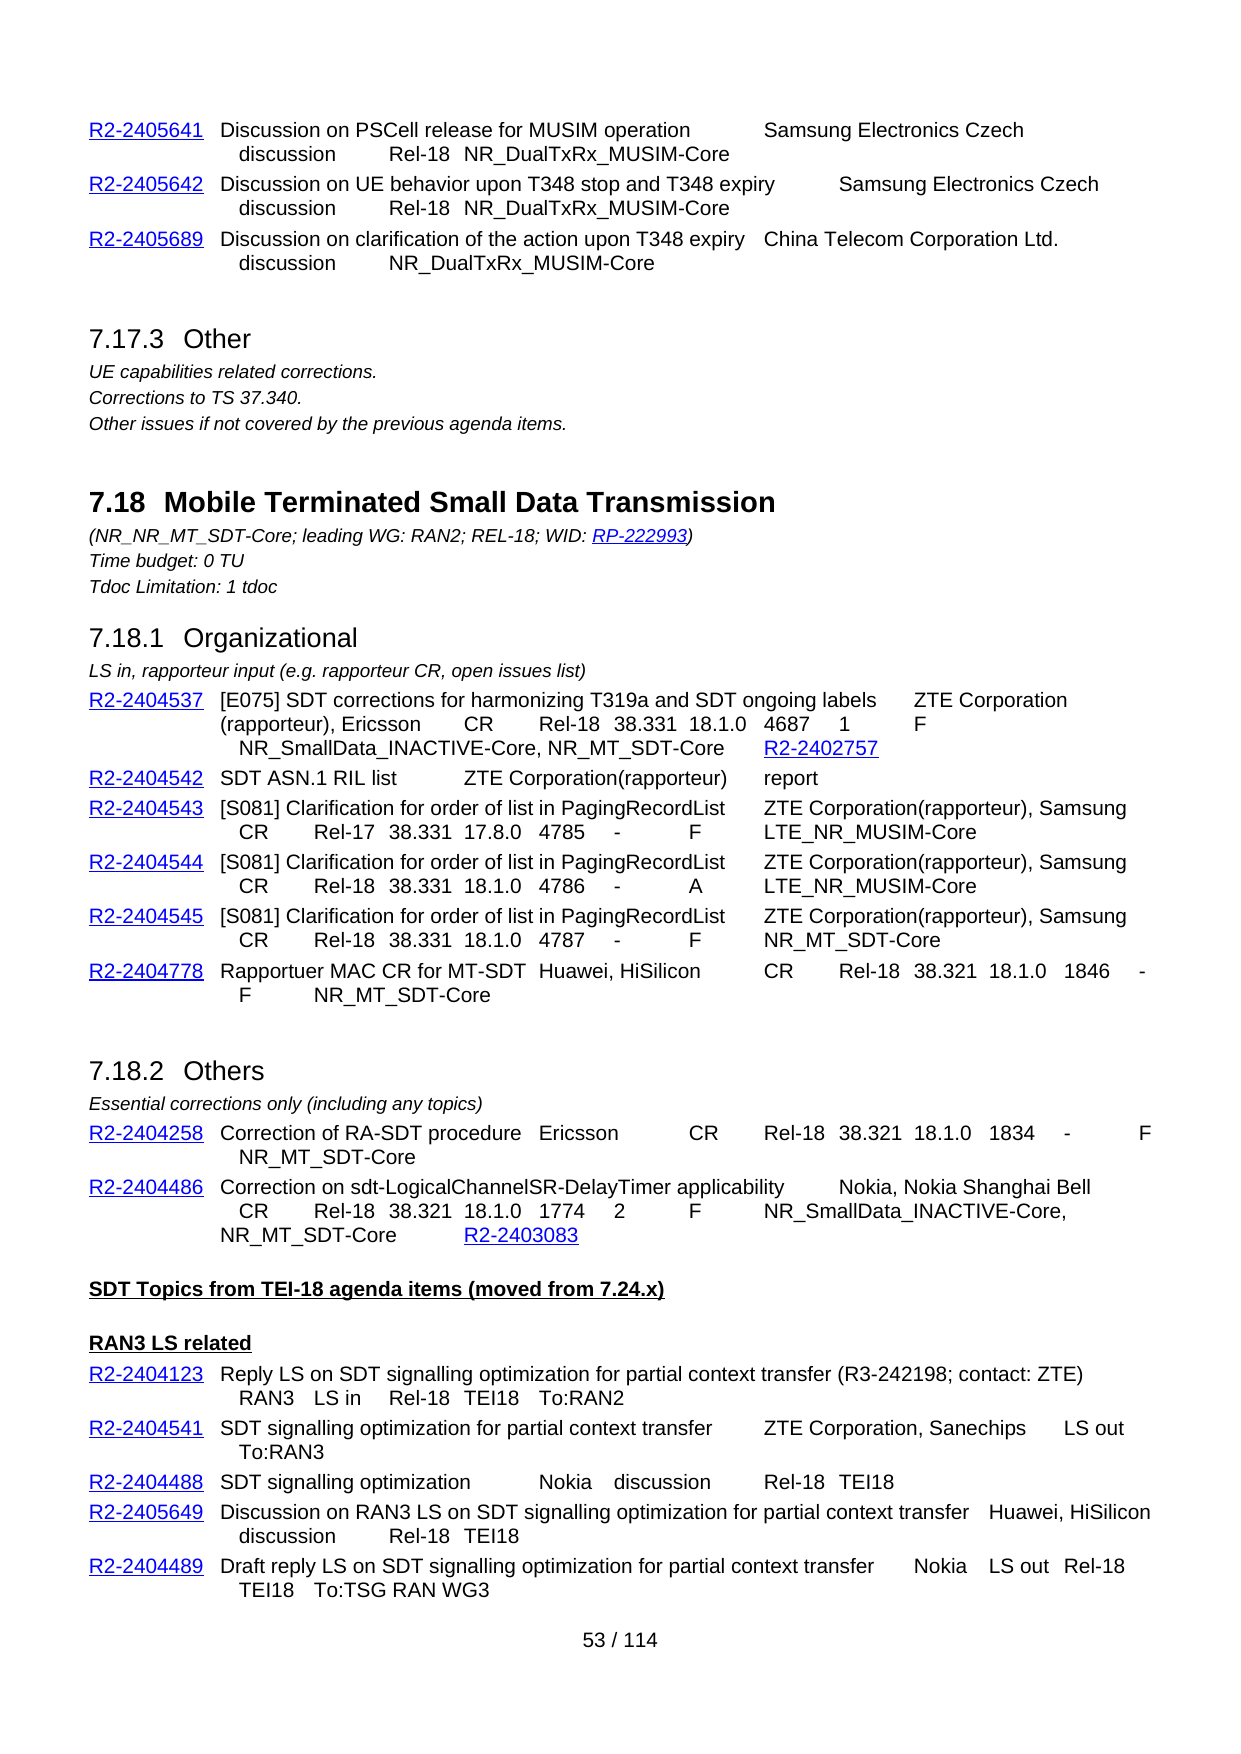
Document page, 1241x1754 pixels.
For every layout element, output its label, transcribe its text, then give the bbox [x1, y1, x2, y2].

text (NR_NR_MT_SDT-Core; leading WG: RAN2; REL-18; WID: RP-222993) [89, 524, 1152, 546]
title R2-2405649 Discussion on RAN3 LS on SDT signalling optimization for partial context transfer Huawei, HiSilicon discussion Rel-18 TEI18 [89, 1500, 1152, 1548]
title R2-2405641 Discussion on PSCell release for MUSIM operation Samsung Electronics Czech discussion Rel-18 NR_DualTxRx_MUSIM-Core [89, 118, 1152, 166]
text Tdoc Limitation: 1 tdoc [89, 576, 1152, 597]
text Other issues if not covered by the previous agenda items. [89, 412, 1152, 434]
title RAN3 LS related [89, 1331, 1152, 1355]
title R2-2404537 [E075] SDT corrections for harmonizing T319a and SDT ongoing labels ZTE Corporation (rapporteur), Ericsson CR Rel-18 38.331 18.1.0 4687 1 F NR_SmallData_INACTIVE-Core, NR_MT_SDT-Core R2-2402757 [89, 688, 1152, 759]
title R2-2404486 Correction on sdt-LogicalChannelSR-DelayTimer applicability Nokia, Nokia Shanghai Bell CR Rel-18 38.321 18.1.0 1774 2 F NR_SmallData_INACTIVE-Core, NR_MT_SDT-Core R2-2403083 [89, 1175, 1152, 1247]
title SDT Topics from TEI-18 agenda items (moved from 7.24.x) [89, 1277, 1152, 1301]
title R2-2404543 [S081] Clarification for order of list in PagingRecordList ZTE Corporation(rapporteur), Samsung CR Rel-17 38.331 17.8.0 4785 - F LTE_NR_MUSIM-Core [89, 796, 1152, 844]
subtitle 7.17.3 Other [89, 323, 1152, 354]
title R2-2404544 [S081] Clarification for order of list in PagingRecordList ZTE Corporation(rapporteur), Samsung CR Rel-18 38.331 18.1.0 4786 - A LTE_NR_MUSIM-Core [89, 850, 1152, 898]
subtitle 7.18 Mobile Terminated Small Data Transmission [89, 484, 1152, 518]
title R2-2404258 Correction of RA-SDT procedure Ericsson CR Rel-18 38.321 18.1.0 1834 - F NR_MT_SDT-Core [89, 1121, 1152, 1169]
text Corrections to TS 37.340. [89, 387, 1152, 408]
subtitle 7.18.1 Organizational [89, 622, 1152, 654]
title R2-2404123 Reply LS on SDT signalling optimization for partial context transfer (R3-242198; contact: ZTE) RAN3 LS in Rel-18 TEI18 To:RAN2 [89, 1361, 1152, 1409]
text LS in, rapporteur input (e.g. rapporteur CR, open issues list) [89, 660, 1152, 681]
title R2-2404778 Rapportuer MAC CR for MT-SDT Huawei, HiSilicon CR Rel-18 38.321 18.1.0 1846 - F NR_MT_SDT-Core [89, 958, 1152, 1006]
title R2-2404541 SDT signalling optimization for partial context transfer ZTE Corporation, Sanechips LS out To:RAN3 [89, 1416, 1152, 1463]
text Essential corrections only (including any topics) [89, 1093, 1152, 1114]
text Time budget: 0 TU [89, 550, 1152, 572]
title R2-2404545 [S081] Clarification for order of list in PagingRecordList ZTE Corporation(rapporteur), Samsung CR Rel-18 38.331 18.1.0 4787 - F NR_MT_SDT-Core [89, 904, 1152, 952]
text UE capabilities related corrections. [89, 361, 1152, 382]
title R2-2405689 Discussion on clarification of the action upon T348 expiry China Telecom Corporation Ltd. discussion NR_DualTxRx_MUSIM-Core [89, 226, 1152, 274]
title R2-2404488 SDT signalling optimization Nokia discussion Rel-18 TEI18 [89, 1470, 1152, 1494]
title R2-2404489 Draft reply LS on SDT signalling optimization for partial context transfer Nokia LS out Rel-18 TEI18 To:TSG RAN WG3 [89, 1554, 1152, 1602]
title R2-2404542 SDT ASN.1 RIL list ZTE Corporation(rapporteur) report [89, 766, 1152, 790]
subtitle 7.18.2 Others [89, 1055, 1152, 1087]
title R2-2405642 Discussion on UE behavior upon T348 stop and T348 expiry Samsung Electronics Czech discussion Rel-18 NR_DualTxRx_MUSIM-Core [89, 172, 1152, 220]
